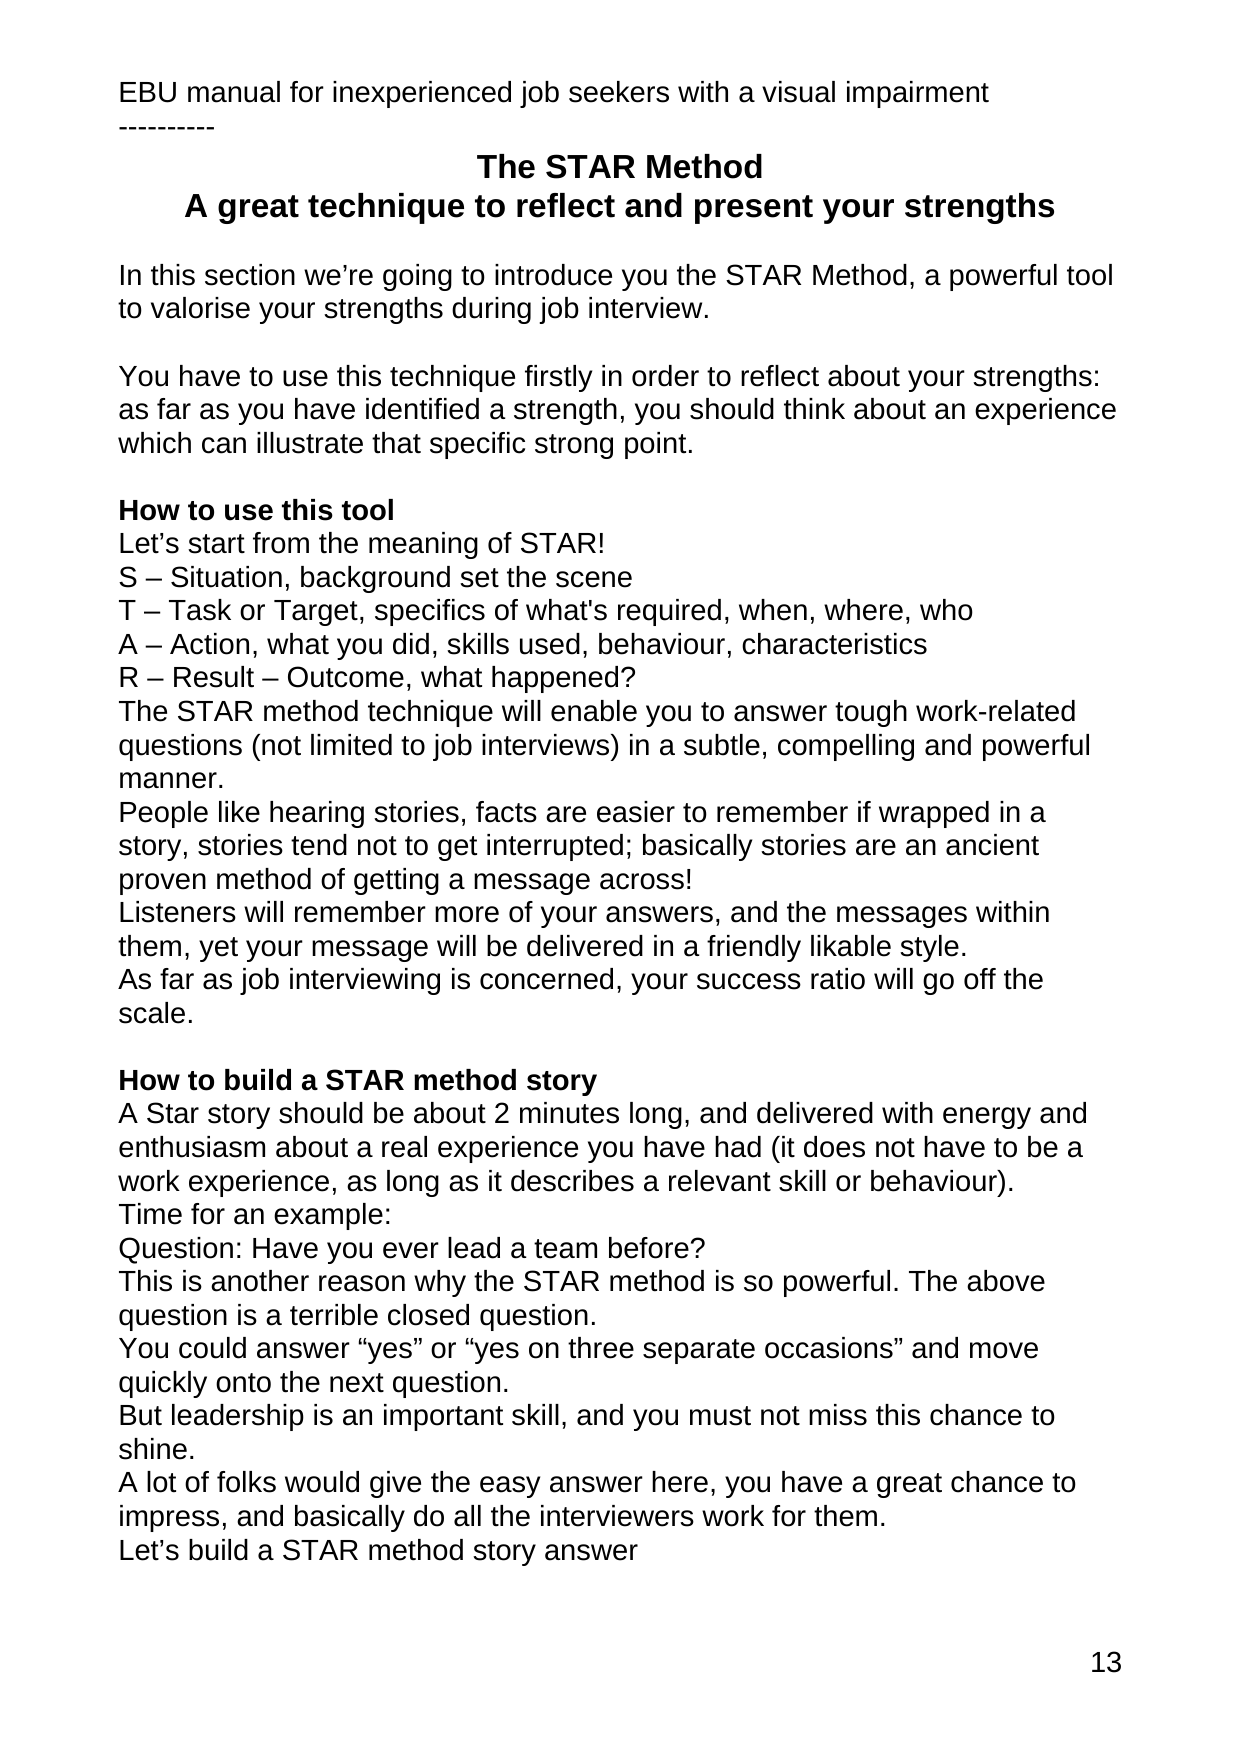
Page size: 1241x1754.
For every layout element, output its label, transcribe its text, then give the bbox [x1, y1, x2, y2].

text In this section we’re going to introduce you the STAR Method, a powerful tool to valorise your strengths during job interview. [118, 258, 1122, 325]
text A Star story should be about 2 minutes long, and delivered with energy and enthusiasm about a real experience you have had (it does not have to be a work experience, as long as it describes a relevant skill or behaviour). [118, 1097, 1122, 1197]
text People like hearing stories, facts are easier to remember if wrapped in a story, stories tend not to get interrupted; basically stories are an ancient proven method of getting a message across! [118, 795, 1122, 895]
text R – Result – Outcome, what happened? [118, 661, 1122, 694]
text As far as job interviewing is concerned, your success ratio will go off the scale. [118, 962, 1122, 1029]
subtitle The STAR Method [118, 148, 1122, 186]
text This is another reason why the STAR method is so powerful. The above question is a terrible closed question. [118, 1264, 1122, 1331]
text A – Action, what you did, skills used, behaviour, characteristics [118, 627, 1122, 661]
text You could answer “yes” or “yes on three separate occasions” and move quickly onto the next question. [118, 1331, 1122, 1398]
text But leadership is an important skill, and you must not miss this chance to shine. [118, 1398, 1122, 1466]
text Time for an example: [118, 1197, 1122, 1231]
text Let’s build a STAR method story answer [118, 1533, 1122, 1566]
text Listeners will remember more of your answers, and the messages within them, yet your message will be delivered in a friendly likable style. [118, 895, 1122, 962]
text A lot of folks would give the easy answer here, you have a great chance to impress, and basically do all the interviewers work for them. [118, 1466, 1122, 1533]
text The STAR method technique will enable you to answer tough work-related questions (not limited to job interviews) in a subtle, compelling and powerful manner. [118, 694, 1122, 795]
text T – Task or Target, specifics of what's required, when, where, who [118, 593, 1122, 627]
subtitle How to build a STAR method story [118, 1063, 1122, 1097]
text Question: Have you ever lead a team before? [118, 1231, 1122, 1264]
text You have to use this technique firstly in order to reflect about your strengths: as far as you have identified a strength, you should think about an experience which can illustrate that specific strong point. [118, 359, 1122, 459]
text S – Situation, background set the scene [118, 560, 1122, 593]
text A great technique to reflect and present your strengths [118, 186, 1122, 224]
text Let’s start from the meaning of STAR! [118, 526, 1122, 560]
subtitle How to use this tool [118, 493, 1122, 526]
